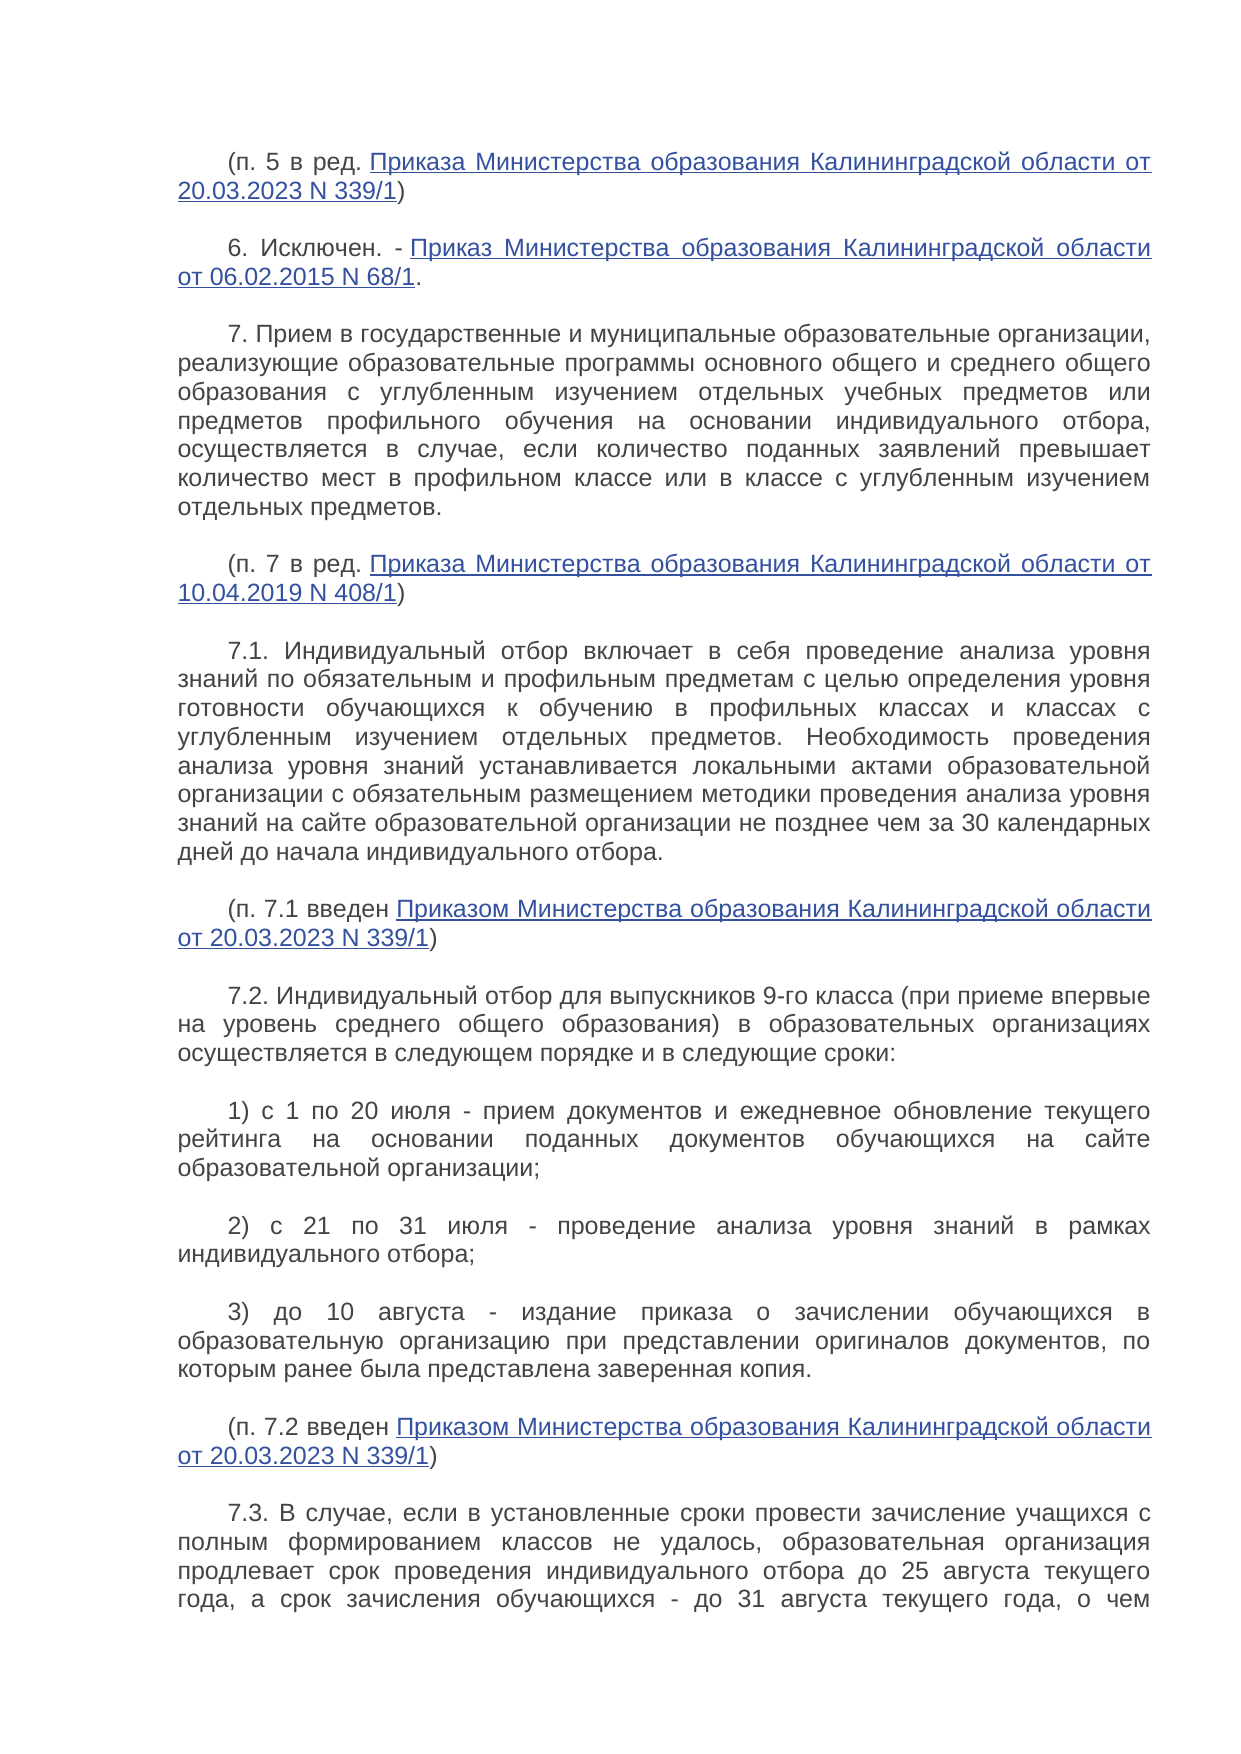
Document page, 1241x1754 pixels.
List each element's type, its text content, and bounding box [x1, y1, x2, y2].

text 2) с 21 по 31 июля - проведение анализа уровня знаний в рамках индивидуального отбора; [177, 1211, 1152, 1268]
text (п. 7.1 введен Приказом Министерства образования Калининградской области от 20.03.2023 N 339/1) [177, 894, 1152, 952]
text 6. Исключен. - Приказ Министерства образования Калининградской области от 06.02.2015 N 68/1. [177, 233, 1152, 291]
text (п. 5 в ред. Приказа Министерства образования Калининградской области от 20.03.2023 N 339/1) [177, 147, 1152, 204]
text 7. Прием в государственные и муниципальные образовательные организации, реализующие образовательные программы основного общего и среднего общего образования с углубленным изучением отдельных учебных предметов или предметов профильного обучения на основании индивидуального отбора, осуществляется в случае, если количество поданных заявлений превышает количество мест в профильном классе или в классе с углубленным изучением отдельных предметов. [177, 319, 1152, 521]
text 3) до 10 августа - издание приказа о зачислении обучающихся в образовательную организацию при представлении оригиналов документов, по которым ранее была представлена заверенная копия. [177, 1297, 1152, 1383]
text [177, 1498, 1152, 1613]
text (п. 7 в ред. Приказа Министерства образования Калининградской области от 10.04.2019 N 408/1) [177, 549, 1152, 607]
text 7.2. Индивидуальный отбор для выпускников 9-го класса (при приеме впервые на уровень среднего общего образования) в образовательных организациях осуществляется в следующем порядке и в следующие сроки: [177, 981, 1152, 1067]
text 1) с 1 по 20 июля - прием документов и ежедневное обновление текущего рейтинга на основании поданных документов обучающихся на сайте образовательной организации; [177, 1096, 1152, 1182]
text (п. 7.2 введен Приказом Министерства образования Калининградской области от 20.03.2023 N 339/1) [177, 1412, 1152, 1469]
text 7.1. Индивидуальный отбор включает в себя проведение анализа уровня знаний по обязательным и профильным предметам с целью определения уровня готовности обучающихся к обучению в профильных классах и классах с углубленным изучением отдельных предметов. Необходимость проведения анализа уровня знаний устанавливается локальными актами образовательной организации с обязательным размещением методики проведения анализа уровня знаний на сайте образовательной организации не позднее чем за 30 календарных дней до начала индивидуального отбора. [177, 636, 1152, 866]
